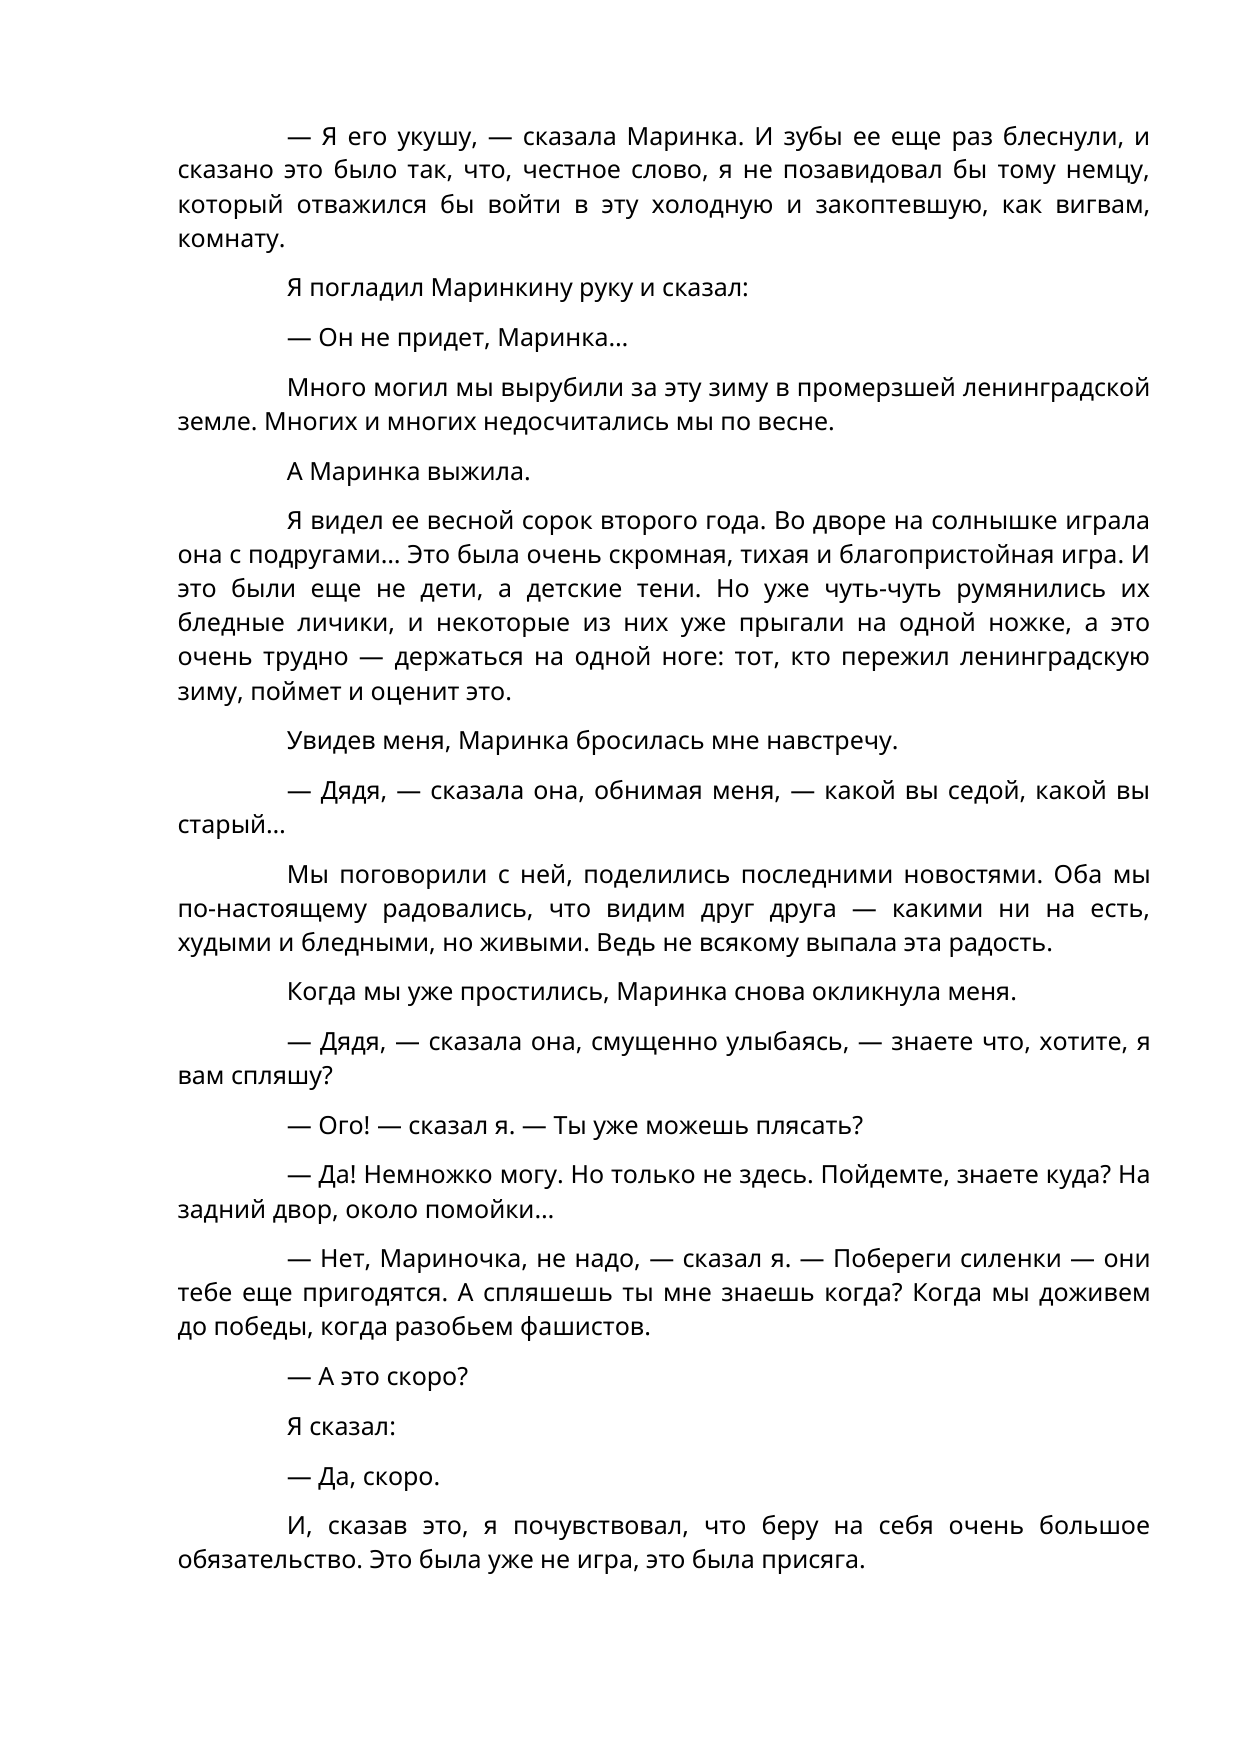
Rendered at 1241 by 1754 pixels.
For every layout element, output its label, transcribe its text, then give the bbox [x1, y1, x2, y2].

text Мы поговорили с ней, поделились последними новостями. Оба мы по-настоящему радовались, что видим друг друга — какими ни на есть, худыми и бледными, но живыми. Ведь не всякому выпала эта радость. [177, 856, 1152, 958]
text И, сказав это, я почувствовал, что беру на себя очень большое обязательство. Это была уже не игра, это была присяга. [177, 1508, 1152, 1576]
text Когда мы уже простились, Маринка снова окликнула меня. [177, 974, 1152, 1008]
text — Да! Немножко могу. Но только не здесь. Пойдемте, знаете куда? На задний двор, около помойки… [177, 1157, 1152, 1225]
text — Ого! — сказал я. — Ты уже можешь плясать? [177, 1107, 1152, 1142]
text — Дядя, — сказала она, смущенно улыбаясь, — знаете что, хотите, я вам спляшу? [177, 1024, 1152, 1092]
text — Дядя, — сказала она, обнимая меня, — какой вы седой, какой вы старый… [177, 772, 1152, 841]
text Я видел ее весной сорок второго года. Во дворе на солнышке играла она с подругами… Это была очень скромная, тихая и благопристойная игра. И это были еще не дети, а детские тени. Но уже чуть-чуть румянились их бледные личики, и некоторые из них уже прыгали на одной ножке, а это очень трудно — держаться на одной ноге: тот, кто пережил ленинградскую зиму, поймет и оценит это. [177, 503, 1152, 707]
text — Я его укушу, — сказала Маринка. И зубы ее еще раз блеснули, и сказано это было так, что, честное слово, я не позавидовал бы тому немцу, который отважился бы войти в эту холодную и закоптевшую, как вигвам, комнату. [177, 118, 1152, 254]
text — Нет, Мариночка, не надо, — сказал я. — Побереги силенки — они тебе еще пригодятся. А спляшешь ты мне знаешь когда? Когда мы доживем до победы, когда разобьем фашистов. [177, 1241, 1152, 1343]
text — Он не придет, Маринка… [177, 320, 1152, 354]
text — Да, скоро. [177, 1458, 1152, 1492]
text А Маринка выжила. [177, 453, 1152, 487]
text Я сказал: [177, 1408, 1152, 1442]
text — А это скоро? [177, 1359, 1152, 1393]
text Увидев меня, Маринка бросилась мне навстречу. [177, 723, 1152, 757]
text Я погладил Маринкину руку и сказал: [177, 270, 1152, 304]
text Много могил мы вырубили за эту зиму в промерзшей ленинградской земле. Многих и многих недосчитались мы по весне. [177, 369, 1152, 437]
